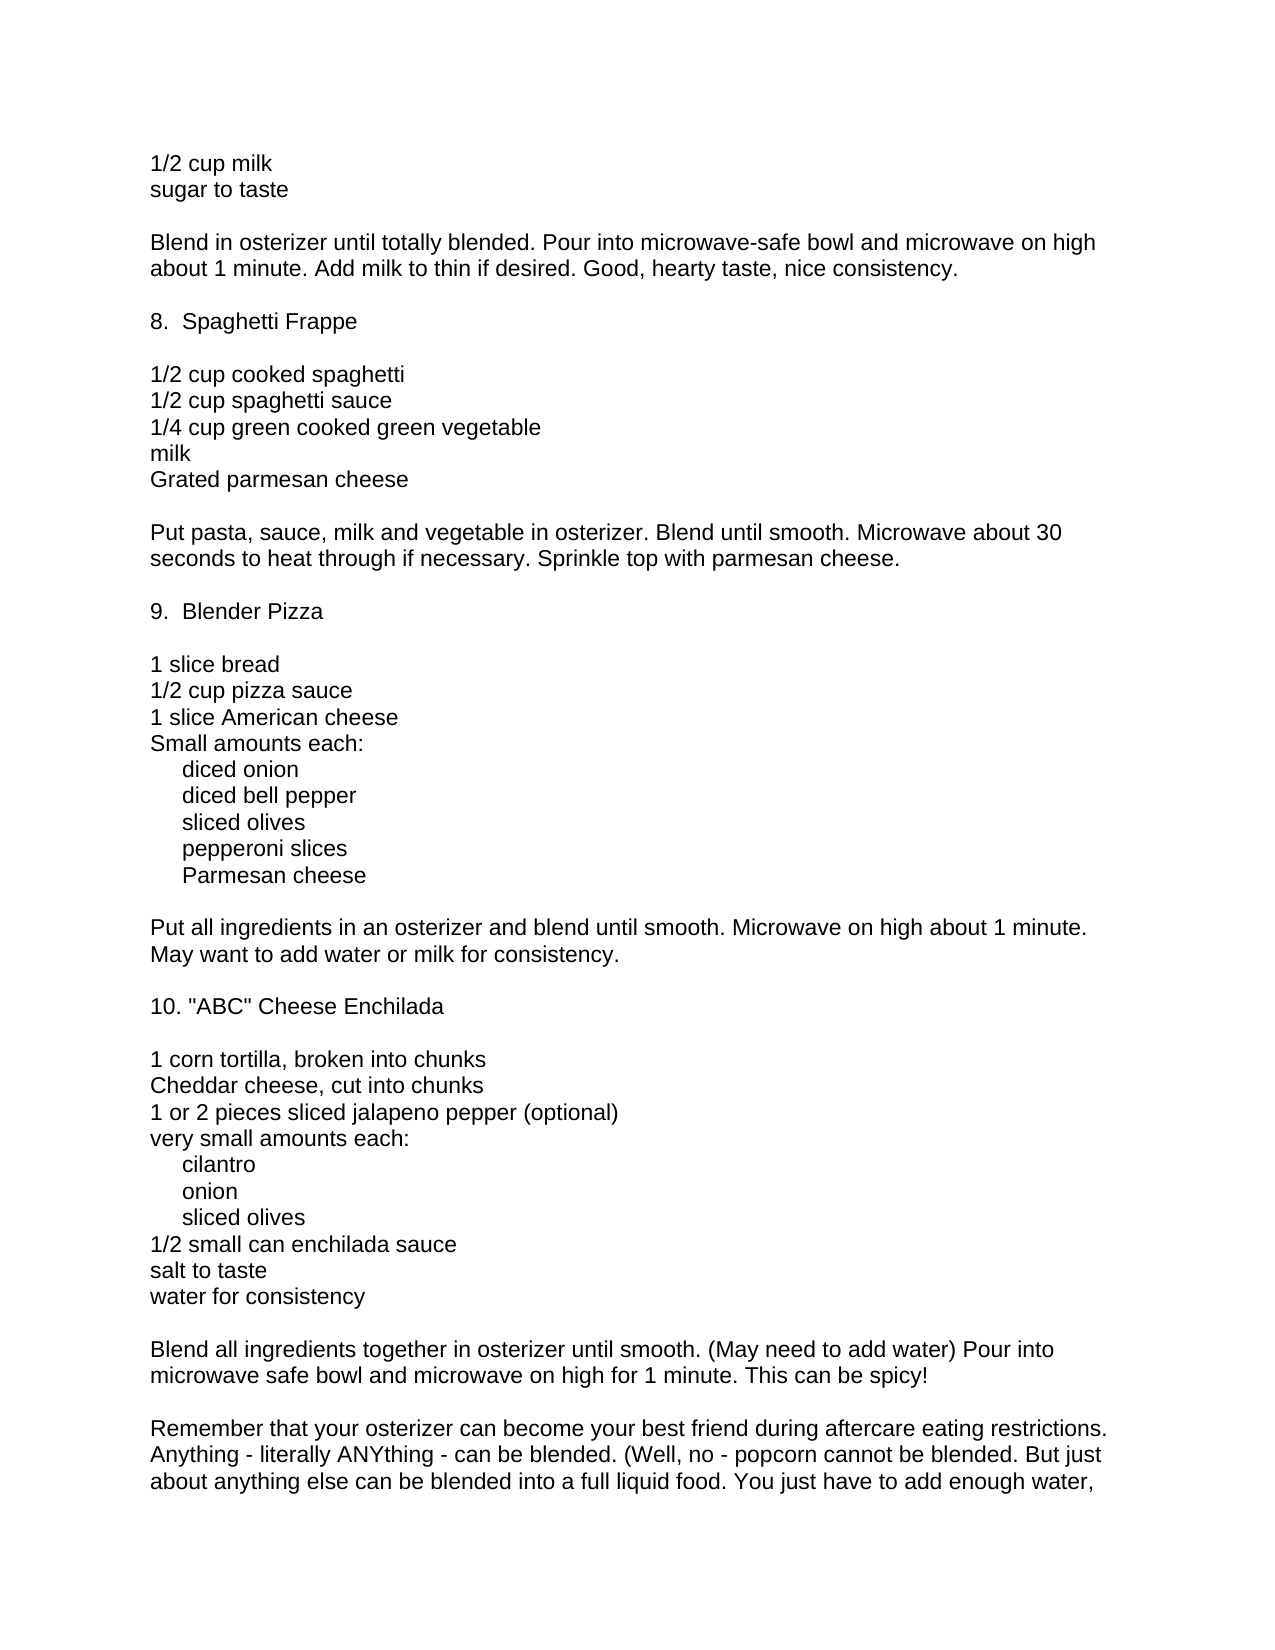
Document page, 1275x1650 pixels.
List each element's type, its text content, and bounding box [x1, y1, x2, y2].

text 1/2 small can enchilada sauce [150, 1231, 1125, 1257]
text cilantro [150, 1151, 1125, 1178]
text 1 corn tortilla, broken into chunks [150, 1046, 1125, 1072]
text Cheddar cheese, cut into chunks [150, 1072, 1125, 1099]
text 1 or 2 pieces sliced jalapeno pepper (optional) [150, 1099, 1125, 1125]
text 9. Blender Pizza [150, 598, 1125, 624]
text Grated parmesan cheese [150, 466, 1125, 493]
text 1 slice bread [150, 651, 1125, 677]
text Small amounts each: [150, 730, 1125, 756]
text sliced olives [150, 809, 1125, 835]
text Put pasta, sauce, milk and vegetable in osterizer. Blend until smooth. Microwave about 30 seconds to heat through if necessary. Sprinkle top with parmesan cheese. [150, 519, 1125, 572]
text 1/2 cup cooked spaghetti [150, 361, 1125, 387]
text pepperoni slices [150, 835, 1125, 862]
text Parmesan cheese [150, 862, 1125, 888]
text diced bell pepper [150, 782, 1125, 809]
text 1/2 cup spaghetti sauce [150, 387, 1125, 413]
text 1/2 cup pizza sauce [150, 677, 1125, 703]
text salt to taste [150, 1257, 1125, 1283]
text Blend all ingredients together in osterizer until smooth. (May need to add water) Pour into microwave safe bowl and microwave on high for 1 minute. This can be spicy! [150, 1336, 1125, 1389]
text milk [150, 440, 1125, 466]
text 8. Spaghetti Frappe [150, 308, 1125, 334]
text sliced olives [150, 1204, 1125, 1231]
text diced onion [150, 756, 1125, 782]
text very small amounts each: [150, 1125, 1125, 1151]
text water for consistency [150, 1283, 1125, 1309]
text 1/2 cup milk [150, 150, 1125, 176]
text 10. "ABC" Cheese Enchilada [150, 993, 1125, 1020]
text Put all ingredients in an osterizer and blend until smooth. Microwave on high about 1 minute. May want to add water or milk for consistency. [150, 914, 1125, 967]
text sugar to taste [150, 176, 1125, 203]
text Blend in osterizer until totally blended. Pour into microwave-safe bowl and microwave on high about 1 minute. Add milk to thin if desired. Good, hearty taste, nice consistency. [150, 229, 1125, 282]
text onion [150, 1178, 1125, 1204]
text 1 slice American cheese [150, 703, 1125, 730]
text 1/4 cup green cooked green vegetable [150, 413, 1125, 440]
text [150, 1415, 1125, 1494]
